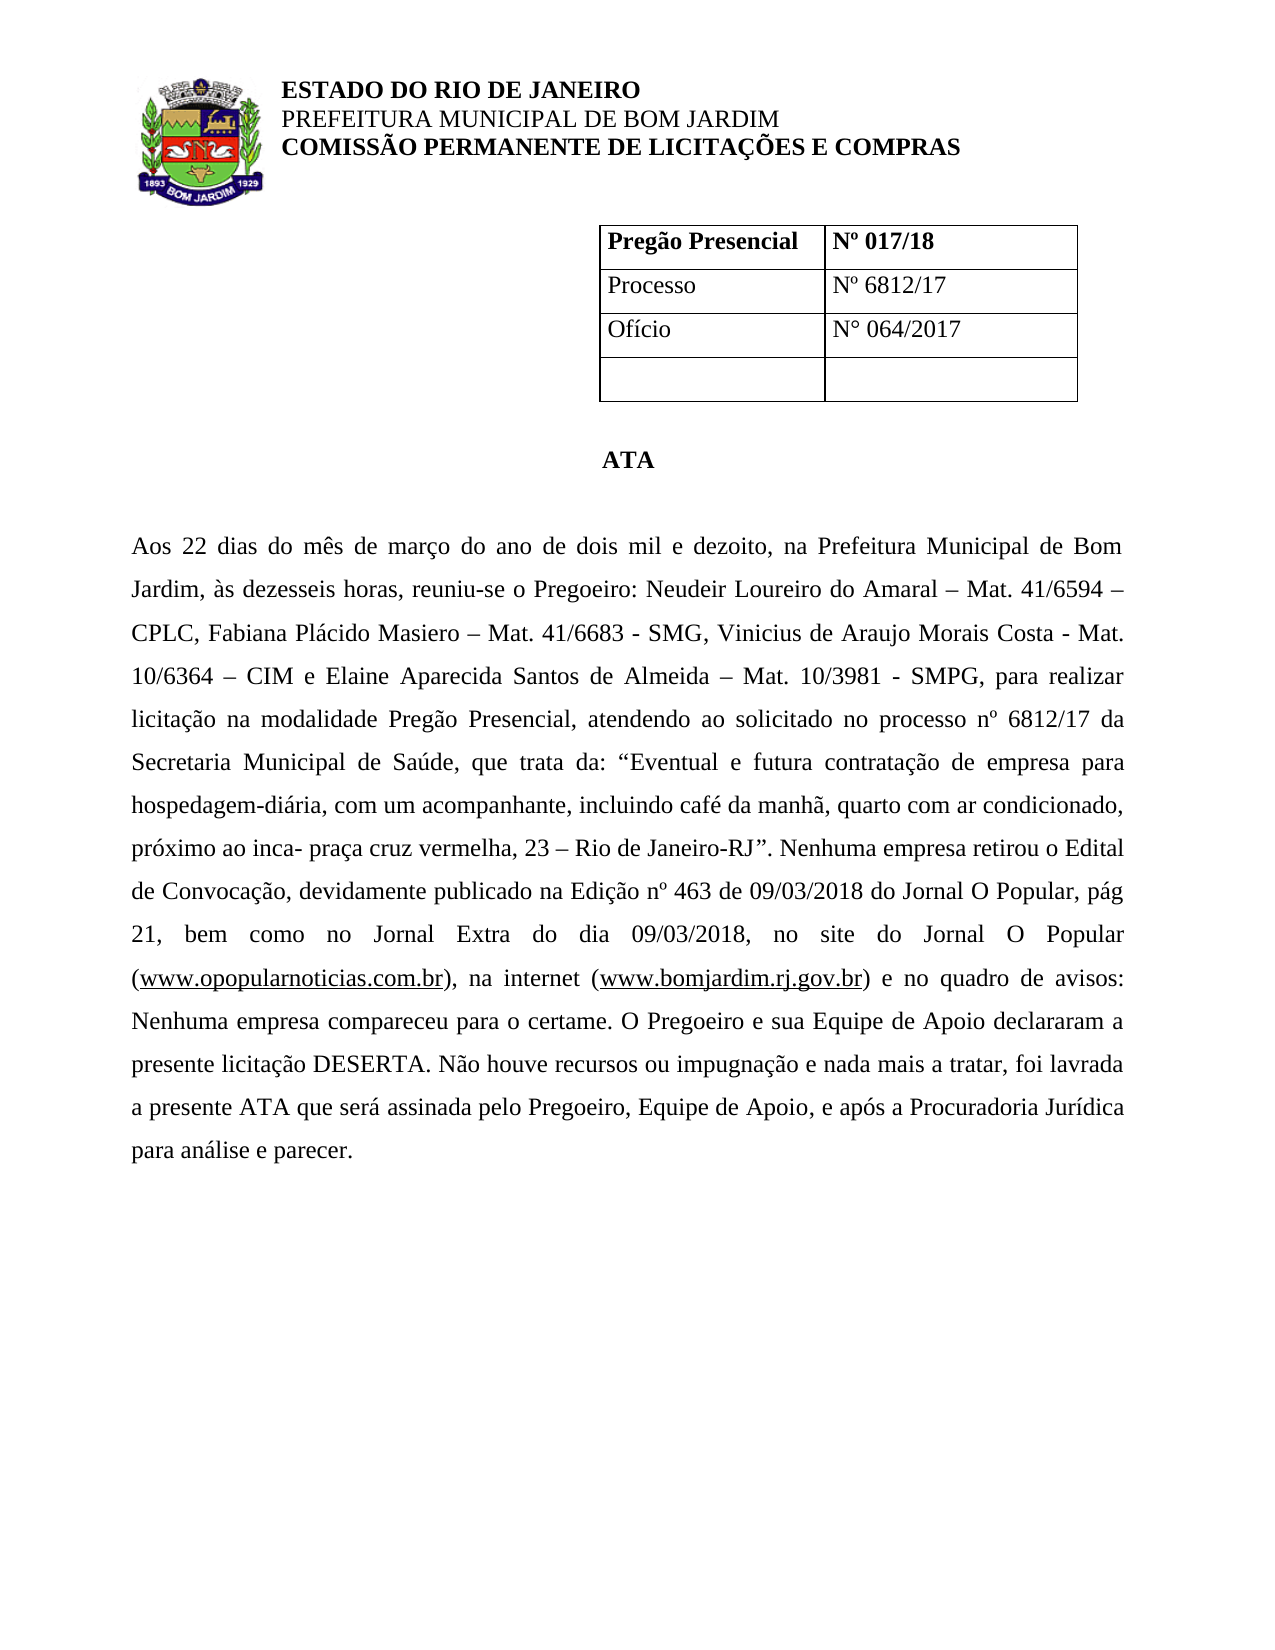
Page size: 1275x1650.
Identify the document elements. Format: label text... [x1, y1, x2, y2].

table_cell [601, 358, 824, 401]
table_cell N° 064/2017 [826, 314, 1077, 357]
table_cell Nº 6812/17 [826, 270, 1077, 313]
table_cell Ofício [601, 314, 824, 357]
picture [134, 76, 266, 208]
table_header Pregão Presencial [601, 226, 824, 269]
subtitle ATA [131, 445, 1125, 474]
text Aos 22 dias do mês de março do ano de dois mil e dezoito, na Prefeitura Municipal de Bom Jardim, às dezesseis horas, reuniu-se o Pregoeiro: Neudeir Loureiro do Amaral – Mat. 41/6594 – CPLC, Fabiana Plácido Masiero – Mat. 41/6683 - SMG, Vinicius de Araujo Morais Costa - Mat. 10/6364 – CIM e Elaine Aparecida Santos de Almeida – Mat. 10/3981 - SMPG, para realizar licitação na modalidade Pregão Presencial, atendendo ao solicitado no processo nº 6812/17 da Secretaria Municipal de Saúde, que trata da: “Eventual e futura contratação de empresa para hospedagem-diária, com um acompanhante, incluindo café da manhã, quarto com ar condicionado, próximo ao inca- praça cruz vermelha, 23 – Rio de Janeiro-RJ”. Nenhuma empresa retirou o Edital de Convocação, devidamente publicado na Edição nº 463 de 09/03/2018 do Jornal O Popular, pág 21, bem como no Jornal Extra do dia 09/03/2018, no site do Jornal O Popular (www.opopularnoticias.com.br), na internet (www.bomjardim.rj.gov.br) e no quadro de avisos: Nenhuma empresa compareceu para o certame. O Pregoeiro e sua Equipe de Apoio declararam a presente licitação DESERTA. Não houve recursos ou impugnação e nada mais a tratar, foi lavrada a presente ATA que será assinada pelo Pregoeiro, Equipe de Apoio, e após a Procuradoria Jurídica para análise e parecer. [131, 531, 1125, 1164]
table_cell Processo [601, 270, 824, 313]
table_cell [826, 358, 1077, 401]
table_header Nº 017/18 [826, 226, 1077, 269]
